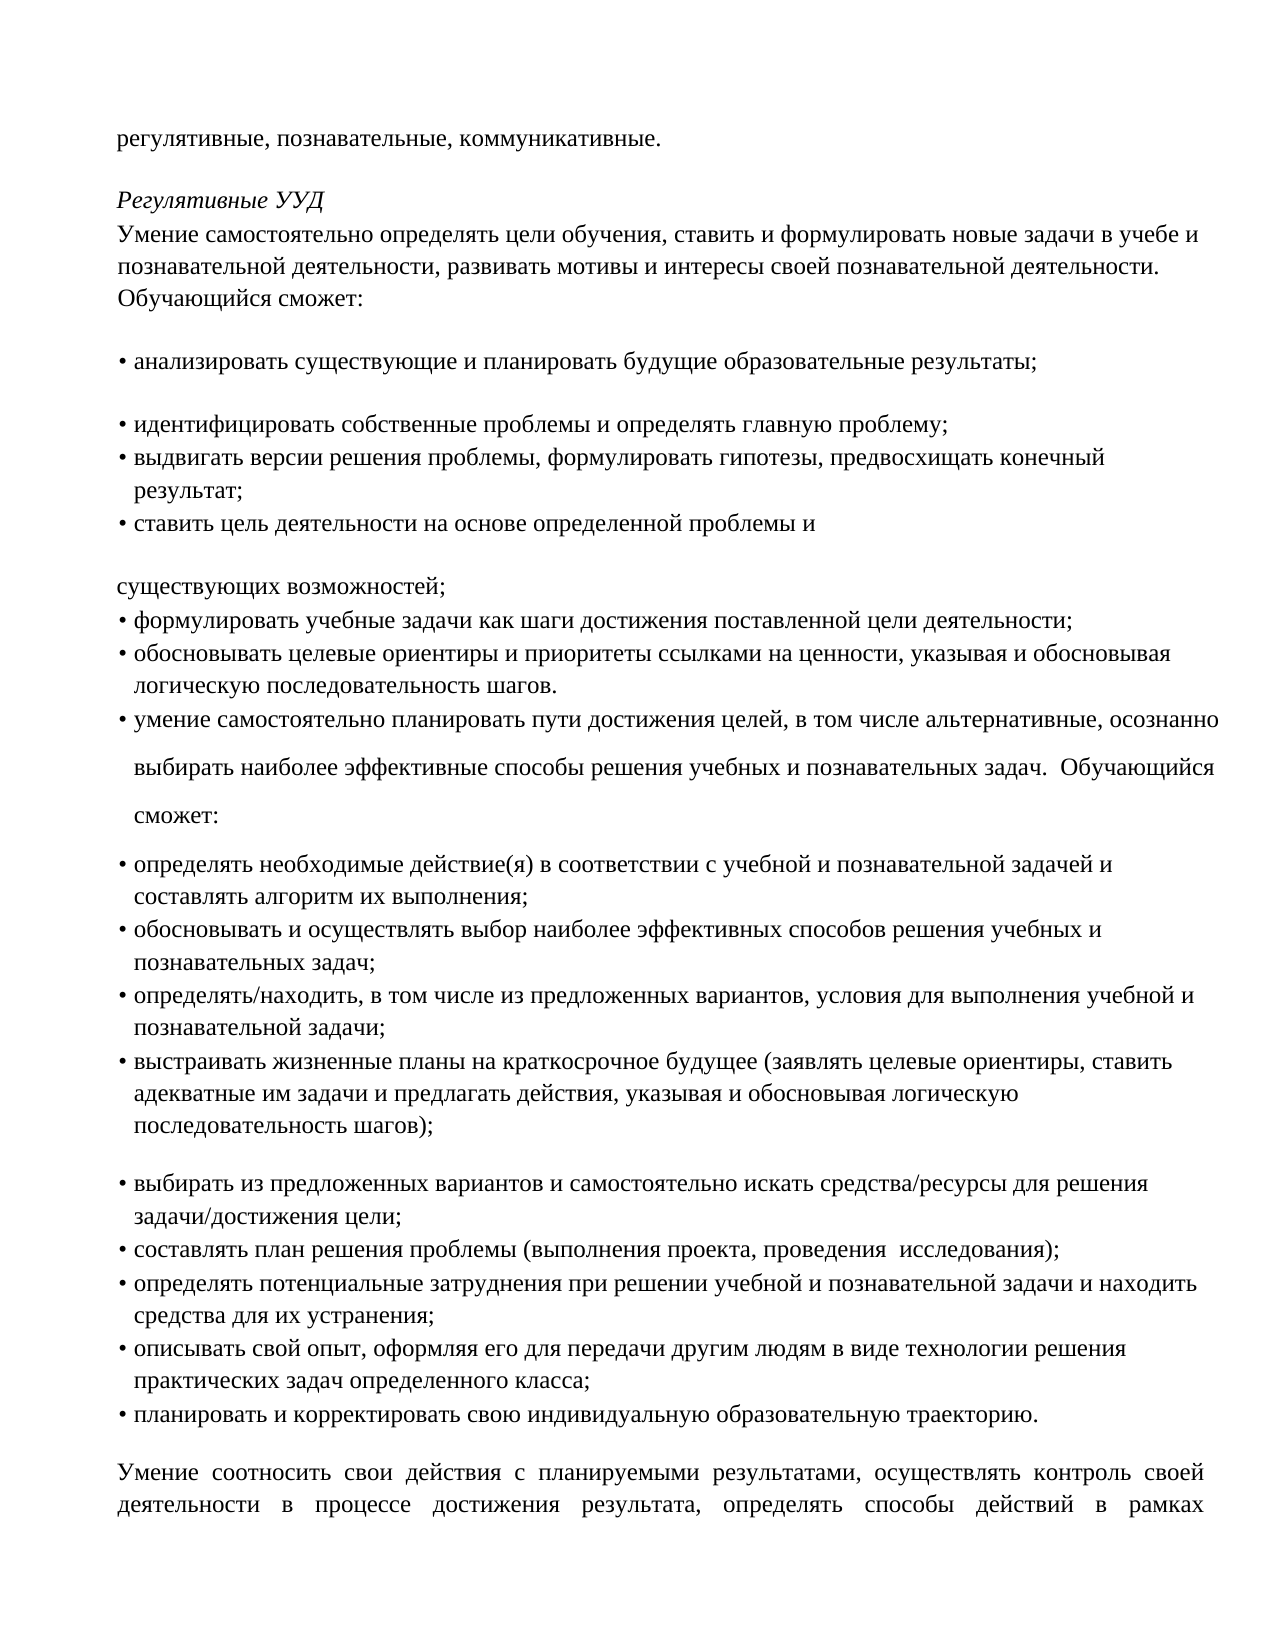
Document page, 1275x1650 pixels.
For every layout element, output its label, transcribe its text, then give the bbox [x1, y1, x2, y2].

text регулятивные, познавательные, коммуникативные. [116, 123, 1221, 151]
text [116, 1457, 1206, 1518]
text существующих возможностей; [116, 571, 1221, 600]
list составлять план решения проблемы (выполнения проекта, проведения исследования); [118, 1234, 1221, 1263]
list обосновывать и осуществлять выбор наиболее эффективных способов решения учебных и познавательных задач; [118, 914, 1221, 975]
text Умение самостоятельно определять цели обучения, ставить и формулировать новые задачи в учебе и познавательной деятельности, развивать мотивы и интересы своей познавательной деятельности. Обучающийся сможет: [116, 219, 1221, 312]
list анализировать существующие и планировать будущие образовательные результаты; [118, 346, 1221, 374]
list выдвигать версии решения проблемы, формулировать гипотезы, предвосхищать конечный результат; [118, 442, 1221, 503]
list выстраивать жизненные планы на краткосрочное будущее (заявлять целевые ориентиры, ставить адекватные им задачи и предлагать действия, указывая и обосновывая логическую последовательность шагов); [118, 1046, 1221, 1139]
list формулировать учебные задачи как шаги достижения поставленной цели деятельности; [118, 605, 1221, 633]
text Регулятивные УУД [116, 185, 429, 214]
list планировать и корректировать свою индивидуальную образовательную траекторию. [118, 1399, 1221, 1428]
list определять необходимые действие(я) в соответствии с учебной и познавательной задачей и составлять алгоритм их выполнения; [118, 849, 1221, 910]
list обосновывать целевые ориентиры и приоритеты ссылками на ценности, указывая и обосновывая логическую последовательность шагов. [118, 638, 1221, 699]
list описывать свой опыт, оформляя его для передачи другим людям в виде технологии решения практических задач определенного класса; [118, 1333, 1221, 1394]
list умение самостоятельно планировать пути достижения целей, в том числе альтернативные, осознанно выбирать наиболее эффективные способы решения учебных и познавательных задач. Обучающийся сможет: [118, 704, 1221, 828]
list ставить цель деятельности на основе определенной проблемы и [118, 508, 1221, 537]
list определять потенциальные затруднения при решении учебной и познавательной задачи и находить средства для их устранения; [118, 1268, 1221, 1328]
list определять/находить, в том числе из предложенных вариантов, условия для выполнения учебной и познавательной задачи; [118, 980, 1221, 1041]
list идентифицировать собственные проблемы и определять главную проблему; [118, 409, 1221, 438]
list выбирать из предложенных вариантов и самостоятельно искать средства/ресурсы для решения задачи/достижения цели; [118, 1168, 1221, 1229]
